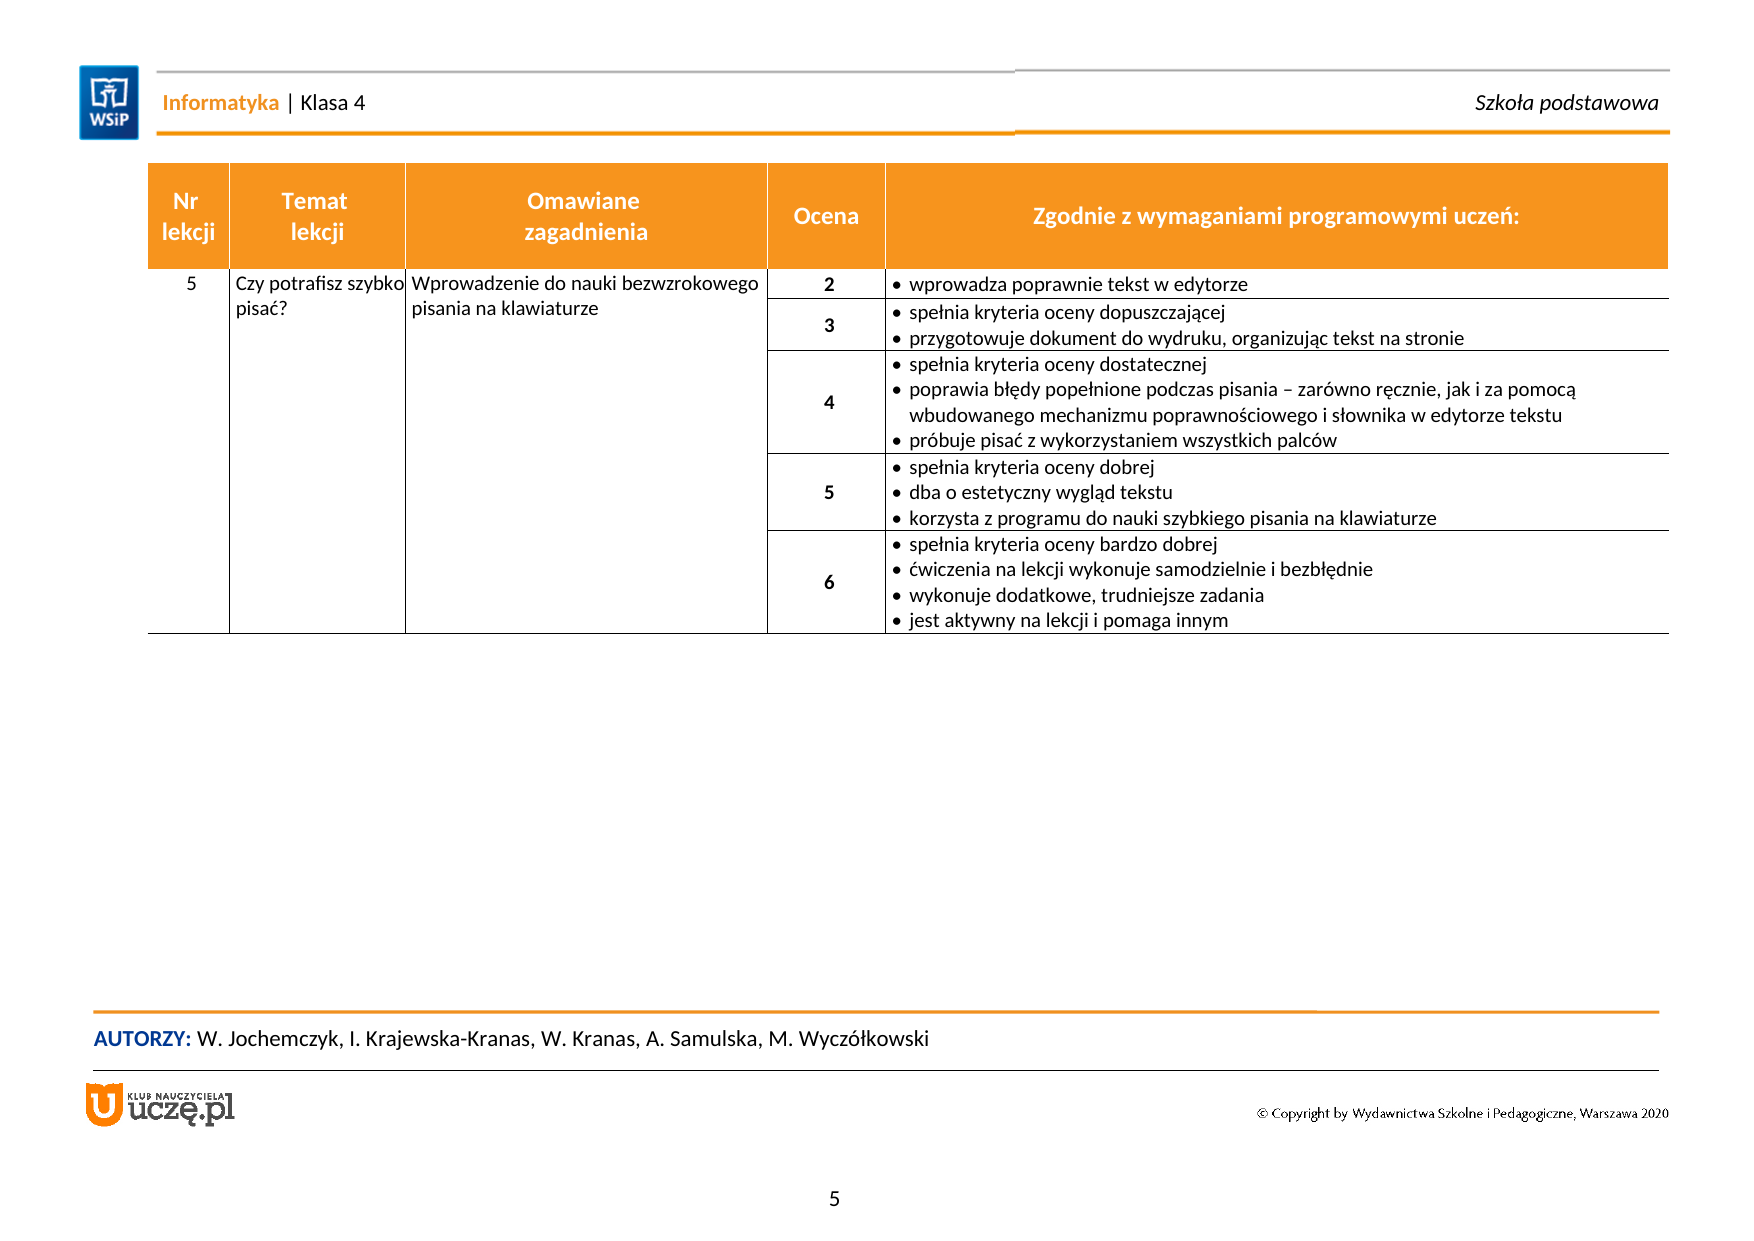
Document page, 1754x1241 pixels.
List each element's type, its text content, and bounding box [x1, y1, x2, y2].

table_cell spełnia kryteria oceny dobrej dba o estetyczny wygląd tekstu korzysta z programu do nauki szybkiego pisania na klawiaturze [886, 454, 1668, 530]
table_cell 4 [768, 351, 885, 453]
table_header Omawiane zagadnienia [406, 163, 767, 269]
table_cell spełnia kryteria oceny dopuszczającej przygotowuje dokument do wydruku, organizując tekst na stronie [886, 299, 1668, 350]
table_cell Wprowadzenie do nauki bezwzrokowego pisania na klawiaturze [406, 270, 767, 633]
picture [86, 1080, 1669, 1129]
table_cell 6 [768, 531, 885, 633]
table_cell wprowadza poprawnie tekst w edytorze [886, 270, 1668, 298]
table_cell Czy potrafisz szybko pisać? [230, 270, 405, 633]
table_header Ocena [768, 163, 885, 269]
table_header Nr lekcji [148, 163, 229, 269]
table_header Temat lekcji [230, 163, 405, 269]
picture [0, 6, 1671, 164]
table_cell 3 [768, 299, 885, 350]
table_header Zgodnie z wymaganiami programowymi uczeń: [886, 163, 1668, 269]
table_cell spełnia kryteria oceny dostatecznej poprawia błędy popełnione podczas pisania – zarówno ręcznie, jak i za pomocą wbudowanego mechanizmu poprawnościowego i słownika w edytorze tekstu próbuje pisać z wykorzystaniem wszystkich palców [886, 351, 1668, 453]
table_cell 5 [768, 454, 885, 530]
table_cell 2 [768, 270, 885, 298]
table_cell 5 [148, 270, 229, 633]
table_cell spełnia kryteria oceny bardzo dobrej ćwiczenia na lekcji wykonuje samodzielnie i bezbłędnie wykonuje dodatkowe, trudniejsze zadania jest aktywny na lekcji i pomaga innym [886, 531, 1668, 633]
